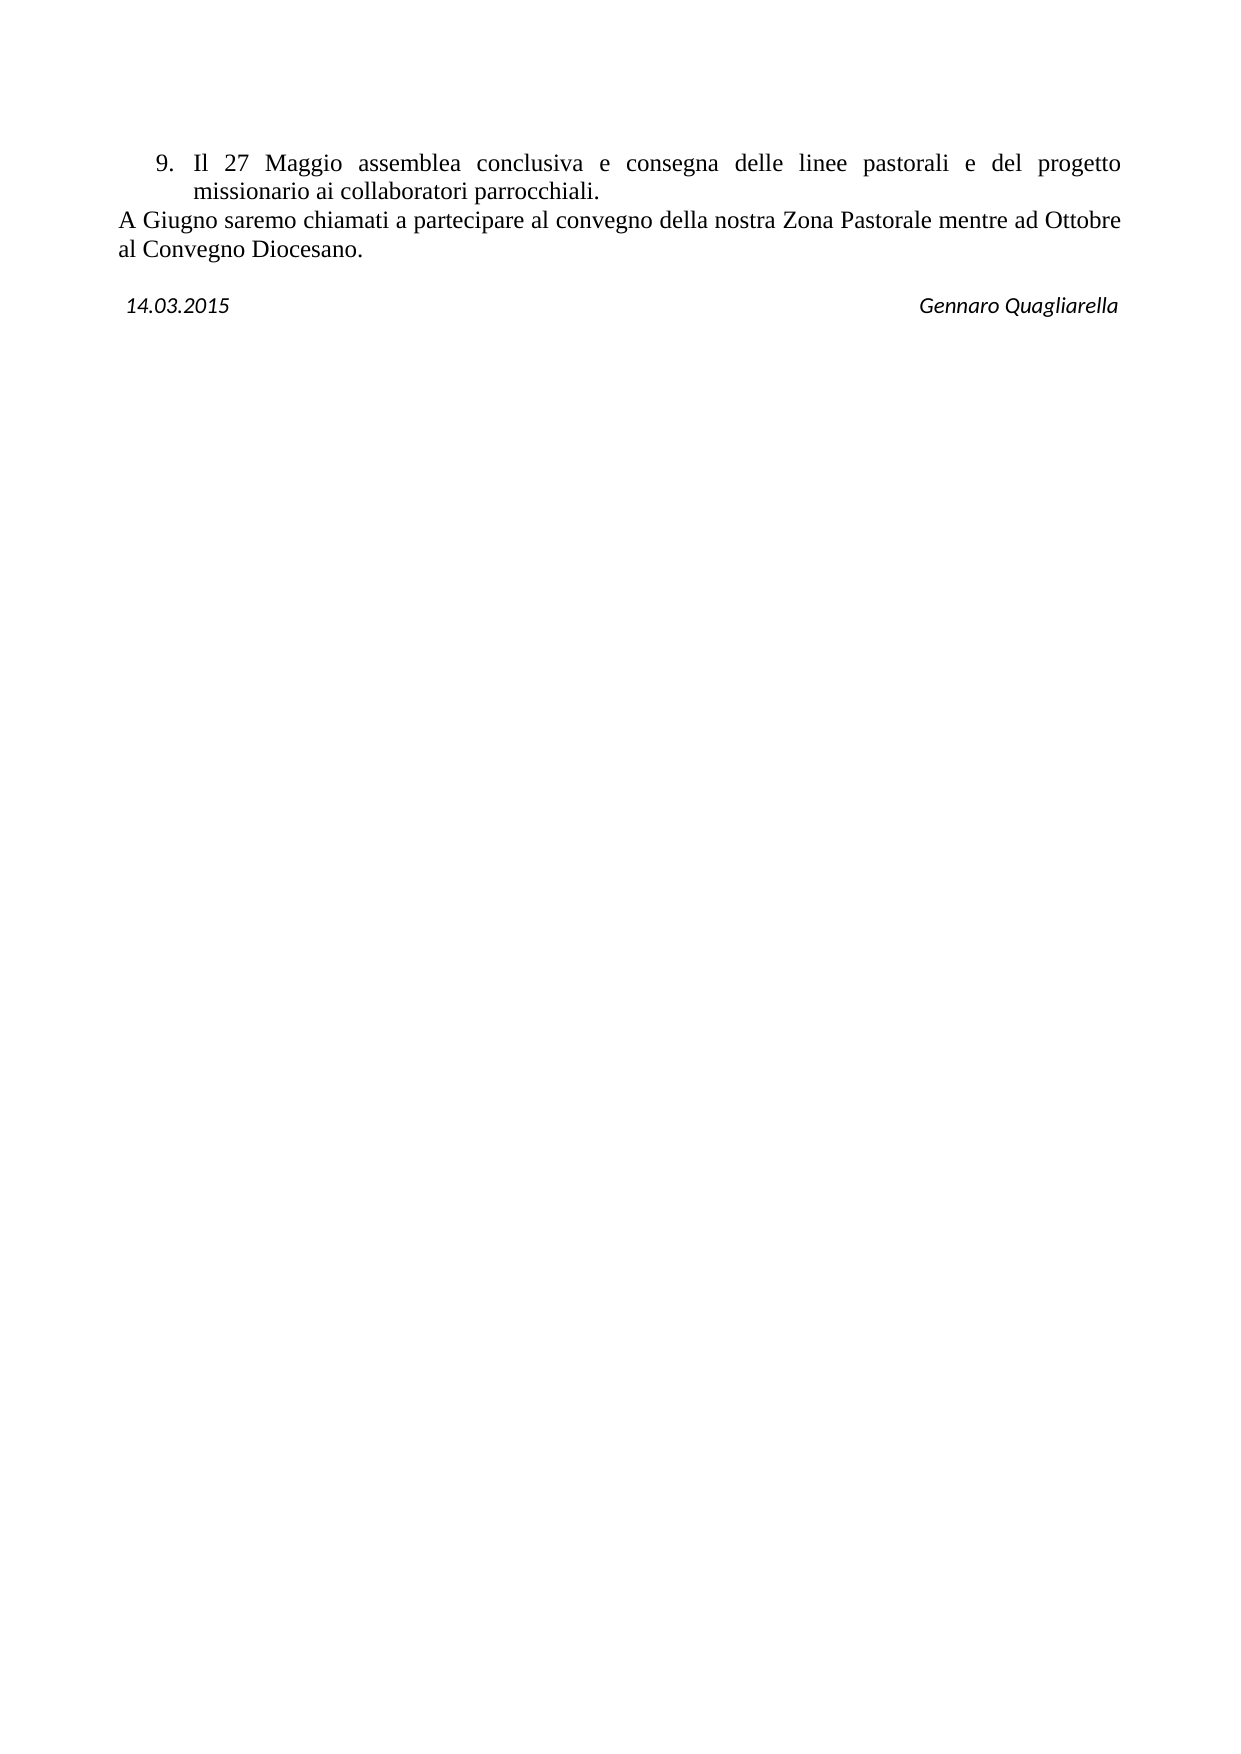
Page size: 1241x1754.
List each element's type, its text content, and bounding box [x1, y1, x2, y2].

text A Giugno saremo chiamati a partecipare al convegno della nostra Zona Pastorale mentre ad Ottobre al Convegno Diocesano. [118, 205, 1122, 263]
text 14.03.2015 Gennaro Quagliarella [118, 291, 1122, 319]
list Il 27 Maggio assemblea conclusiva e consegna delle linee pastorali e del progetto missionario ai collaboratori parrocchiali. [156, 148, 1122, 205]
